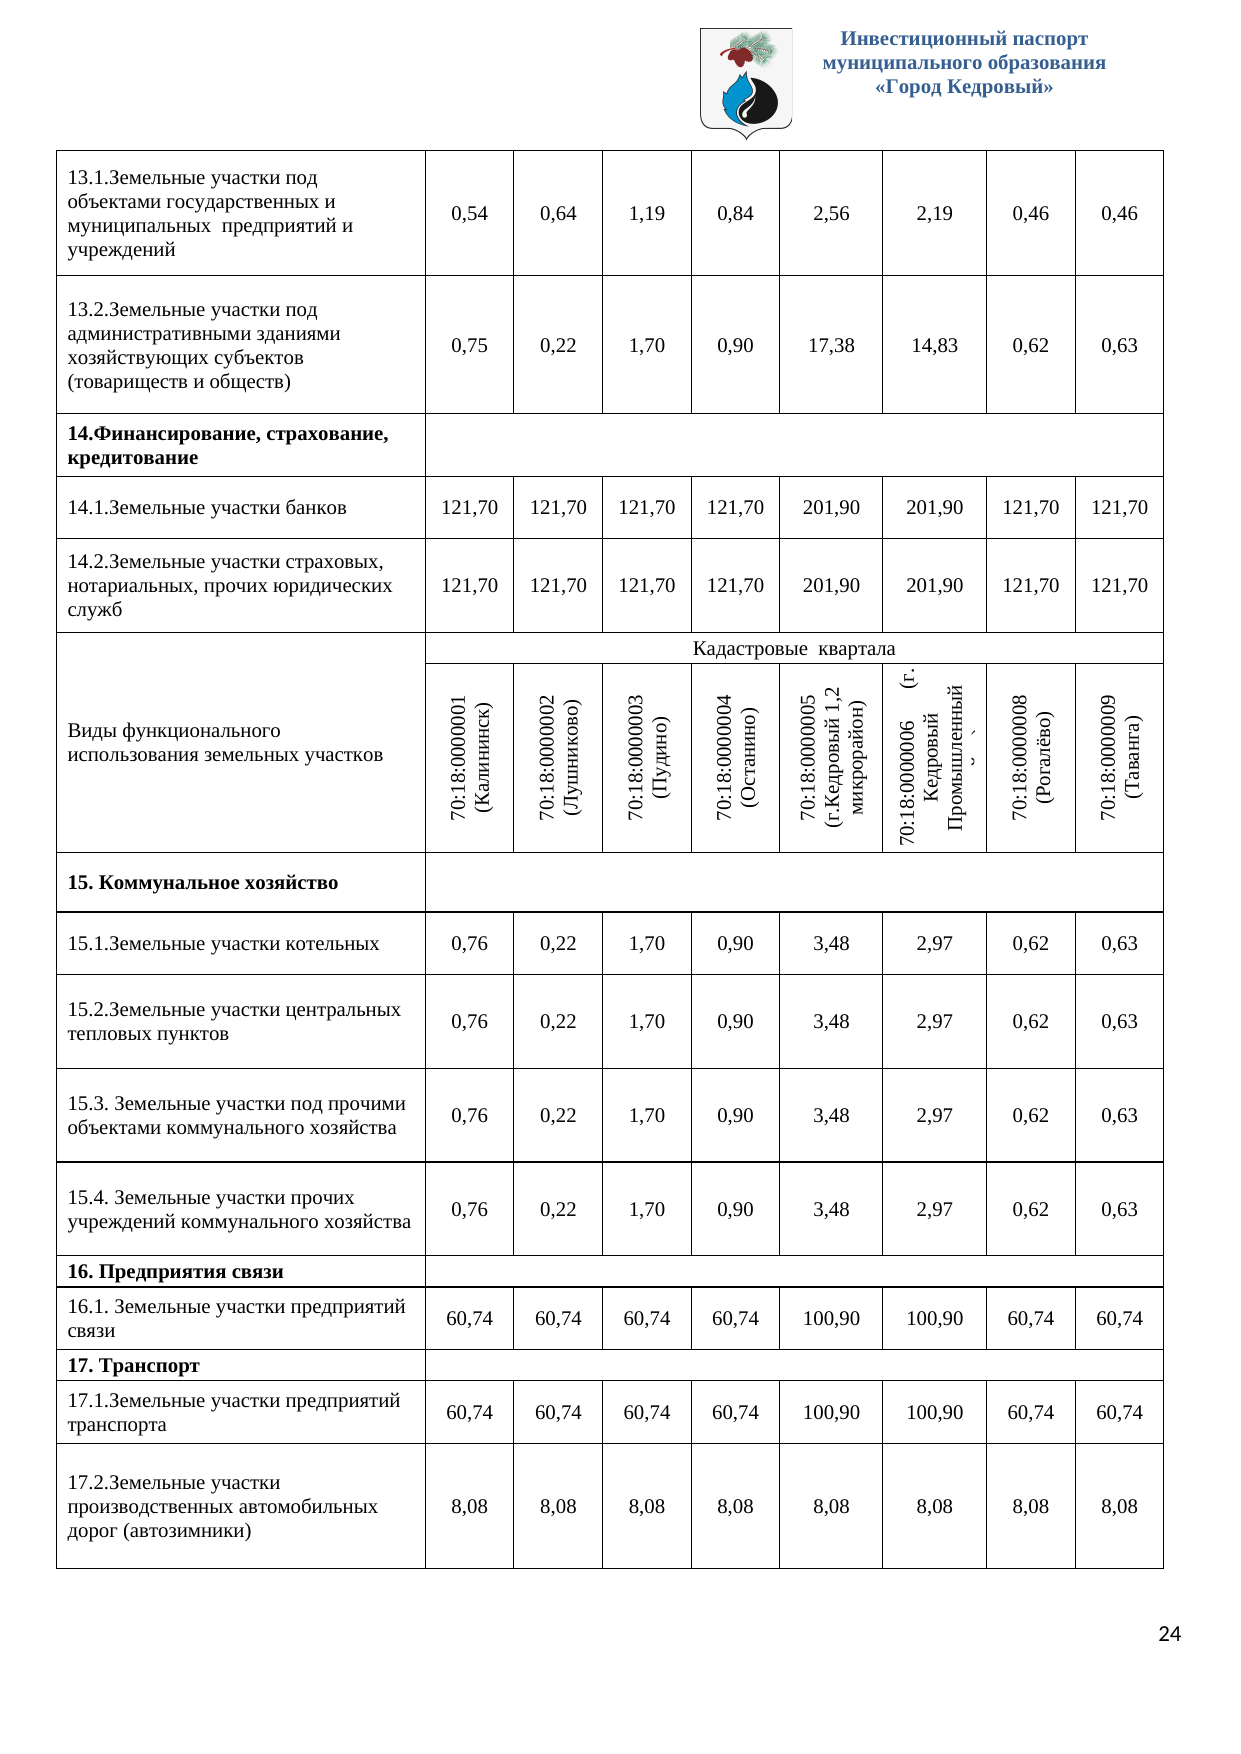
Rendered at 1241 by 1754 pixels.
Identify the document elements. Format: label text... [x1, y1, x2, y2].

table_cell 0,63 [1076, 975, 1163, 1068]
table_cell 121,70 [987, 539, 1075, 632]
table_cell 14.1.Земельные участки банков [57, 477, 425, 538]
table_cell 60,74 [987, 1288, 1075, 1349]
table_cell 17. Транспорт [57, 1350, 425, 1380]
table_cell 0,64 [514, 151, 602, 275]
table_cell 0,90 [692, 1069, 779, 1161]
table_cell 1,70 [603, 975, 691, 1068]
table_cell 70:18:0000005 (г.Кедровый 1,2 микрорайон) [780, 664, 882, 852]
table_cell 121,70 [603, 539, 691, 632]
table_cell 70:18:0000003 (Пудино) [603, 664, 691, 852]
table_cell 0,84 [692, 151, 779, 275]
table_cell 60,74 [692, 1288, 779, 1349]
table_cell 60,74 [603, 1381, 691, 1443]
picture [700, 28, 793, 141]
table_cell 60,74 [692, 1381, 779, 1443]
table_cell 70:18:0000009 (Таванга) [1076, 664, 1163, 852]
table_cell 2,97 [883, 1163, 986, 1255]
table_cell 70:18:0000001 (Калининск) [426, 664, 513, 852]
table_cell 121,70 [603, 477, 691, 538]
table_cell 1,70 [603, 276, 691, 413]
table_cell 70:18:0000002 (Лушниково) [514, 664, 602, 852]
table_cell 0,22 [514, 975, 602, 1068]
table_cell 0,22 [514, 1069, 602, 1161]
table_cell 100,90 [883, 1288, 986, 1349]
table_cell 0,63 [1076, 276, 1163, 413]
table_cell 0,22 [514, 276, 602, 413]
table_cell 1,70 [603, 1069, 691, 1161]
table_cell 100,90 [780, 1288, 882, 1349]
table_cell 60,74 [603, 1288, 691, 1349]
table_cell 8,08 [987, 1444, 1075, 1568]
table_cell 0,62 [987, 276, 1075, 413]
table_cell 2,97 [883, 913, 986, 974]
table_cell 8,08 [692, 1444, 779, 1568]
table_cell 201,90 [780, 539, 882, 632]
table_cell 60,74 [426, 1381, 513, 1443]
table_cell 17,38 [780, 276, 882, 413]
table_cell 121,70 [987, 477, 1075, 538]
table_cell 0,76 [426, 975, 513, 1068]
table_cell 60,74 [1076, 1381, 1163, 1443]
table_cell 15.4. Земельные участки прочих учреждений коммунального хозяйства [57, 1163, 425, 1255]
table_cell 13.1.Земельные участки под объектами государственных и муниципальных предприятий и учреждений [57, 151, 425, 275]
table_cell 0,90 [692, 276, 779, 413]
table_cell 0,63 [1076, 1069, 1163, 1161]
table_cell 0,46 [1076, 151, 1163, 275]
table_cell 3,48 [780, 1163, 882, 1255]
table_cell 0,54 [426, 151, 513, 275]
table_cell 0,62 [987, 913, 1075, 974]
table_cell 14.2.Земельные участки страховых, нотариальных, прочих юридических служб [57, 539, 425, 632]
table_cell 3,48 [780, 913, 882, 974]
table_cell 201,90 [883, 539, 986, 632]
table_cell 0,75 [426, 276, 513, 413]
table_cell 15.2.Земельные участки центральных тепловых пунктов [57, 975, 425, 1068]
table_cell 121,70 [1076, 539, 1163, 632]
table_cell 201,90 [883, 477, 986, 538]
table_cell 121,70 [692, 539, 779, 632]
table_cell [426, 1350, 1163, 1380]
table_cell 0,90 [692, 913, 779, 974]
table_cell 8,08 [603, 1444, 691, 1568]
table_cell 0,76 [426, 1163, 513, 1255]
table_cell 8,08 [1076, 1444, 1163, 1568]
table_cell 70:18:0000006 (г. Кедровый Промышленный район) [883, 664, 986, 852]
table_cell 8,08 [780, 1444, 882, 1568]
table_cell 1,70 [603, 1163, 691, 1255]
table_cell 13.2.Земельные участки под административными зданиями хозяйствующих субъектов (товариществ и обществ) [57, 276, 425, 413]
table_cell 100,90 [780, 1381, 882, 1443]
table_cell 0,46 [987, 151, 1075, 275]
table_cell 2,97 [883, 975, 986, 1068]
table_cell 0,63 [1076, 1163, 1163, 1255]
table_cell 121,70 [514, 539, 602, 632]
table_cell 60,74 [514, 1288, 602, 1349]
table_cell 8,08 [883, 1444, 986, 1568]
table_cell 0,90 [692, 975, 779, 1068]
table_cell 15. Коммунальное хозяйство [57, 853, 425, 911]
table_cell 0,62 [987, 975, 1075, 1068]
table_cell 17.1.Земельные участки предприятий транспорта [57, 1381, 425, 1443]
table_cell 14.Финансирование, страхование, кредитование [57, 414, 425, 476]
table_cell [426, 853, 1163, 911]
table_cell 0,62 [987, 1069, 1075, 1161]
table_cell 60,74 [987, 1381, 1075, 1443]
table_cell 100,90 [883, 1381, 986, 1443]
table_cell 3,48 [780, 975, 882, 1068]
table_cell 16.1. Земельные участки предприятий связи [57, 1288, 425, 1349]
table_cell Виды функционального использования земельных участков [57, 633, 425, 852]
table_cell 1,19 [603, 151, 691, 275]
table_cell [426, 1256, 1163, 1286]
table_cell 0,62 [987, 1163, 1075, 1255]
table_cell 0,63 [1076, 913, 1163, 974]
table_cell 0,22 [514, 1163, 602, 1255]
table_cell Кадастровые квартала [426, 633, 1163, 663]
table_cell 2,56 [780, 151, 882, 275]
table_cell 3,48 [780, 1069, 882, 1161]
table_cell 17.2.Земельные участки производственных автомобильных дорог (автозимники) [57, 1444, 425, 1568]
table_cell 2,19 [883, 151, 986, 275]
table_cell 16. Предприятия связи [57, 1256, 425, 1286]
table_cell 2,97 [883, 1069, 986, 1161]
table_cell 121,70 [514, 477, 602, 538]
table_cell 121,70 [426, 539, 513, 632]
table_cell 0,90 [692, 1163, 779, 1255]
table_cell 14,83 [883, 276, 986, 413]
table_cell 0,22 [514, 913, 602, 974]
table_cell 121,70 [426, 477, 513, 538]
table_cell 1,70 [603, 913, 691, 974]
table_cell 8,08 [514, 1444, 602, 1568]
table_cell 15.1.Земельные участки котельных [57, 913, 425, 974]
table_cell 121,70 [692, 477, 779, 538]
table_cell 201,90 [780, 477, 882, 538]
table_cell [426, 414, 1163, 476]
table_cell 121,70 [1076, 477, 1163, 538]
table_cell 0,76 [426, 1069, 513, 1161]
table_cell 8,08 [426, 1444, 513, 1568]
table_cell 60,74 [1076, 1288, 1163, 1349]
table_cell 60,74 [426, 1288, 513, 1349]
table_cell 0,76 [426, 913, 513, 974]
table_cell 15.3. Земельные участки под прочими объектами коммунального хозяйства [57, 1069, 425, 1161]
table_cell 70:18:0000004 (Останино) [692, 664, 779, 852]
table_cell 60,74 [514, 1381, 602, 1443]
table_cell 70:18:0000008 (Рогалёво) [987, 664, 1075, 852]
